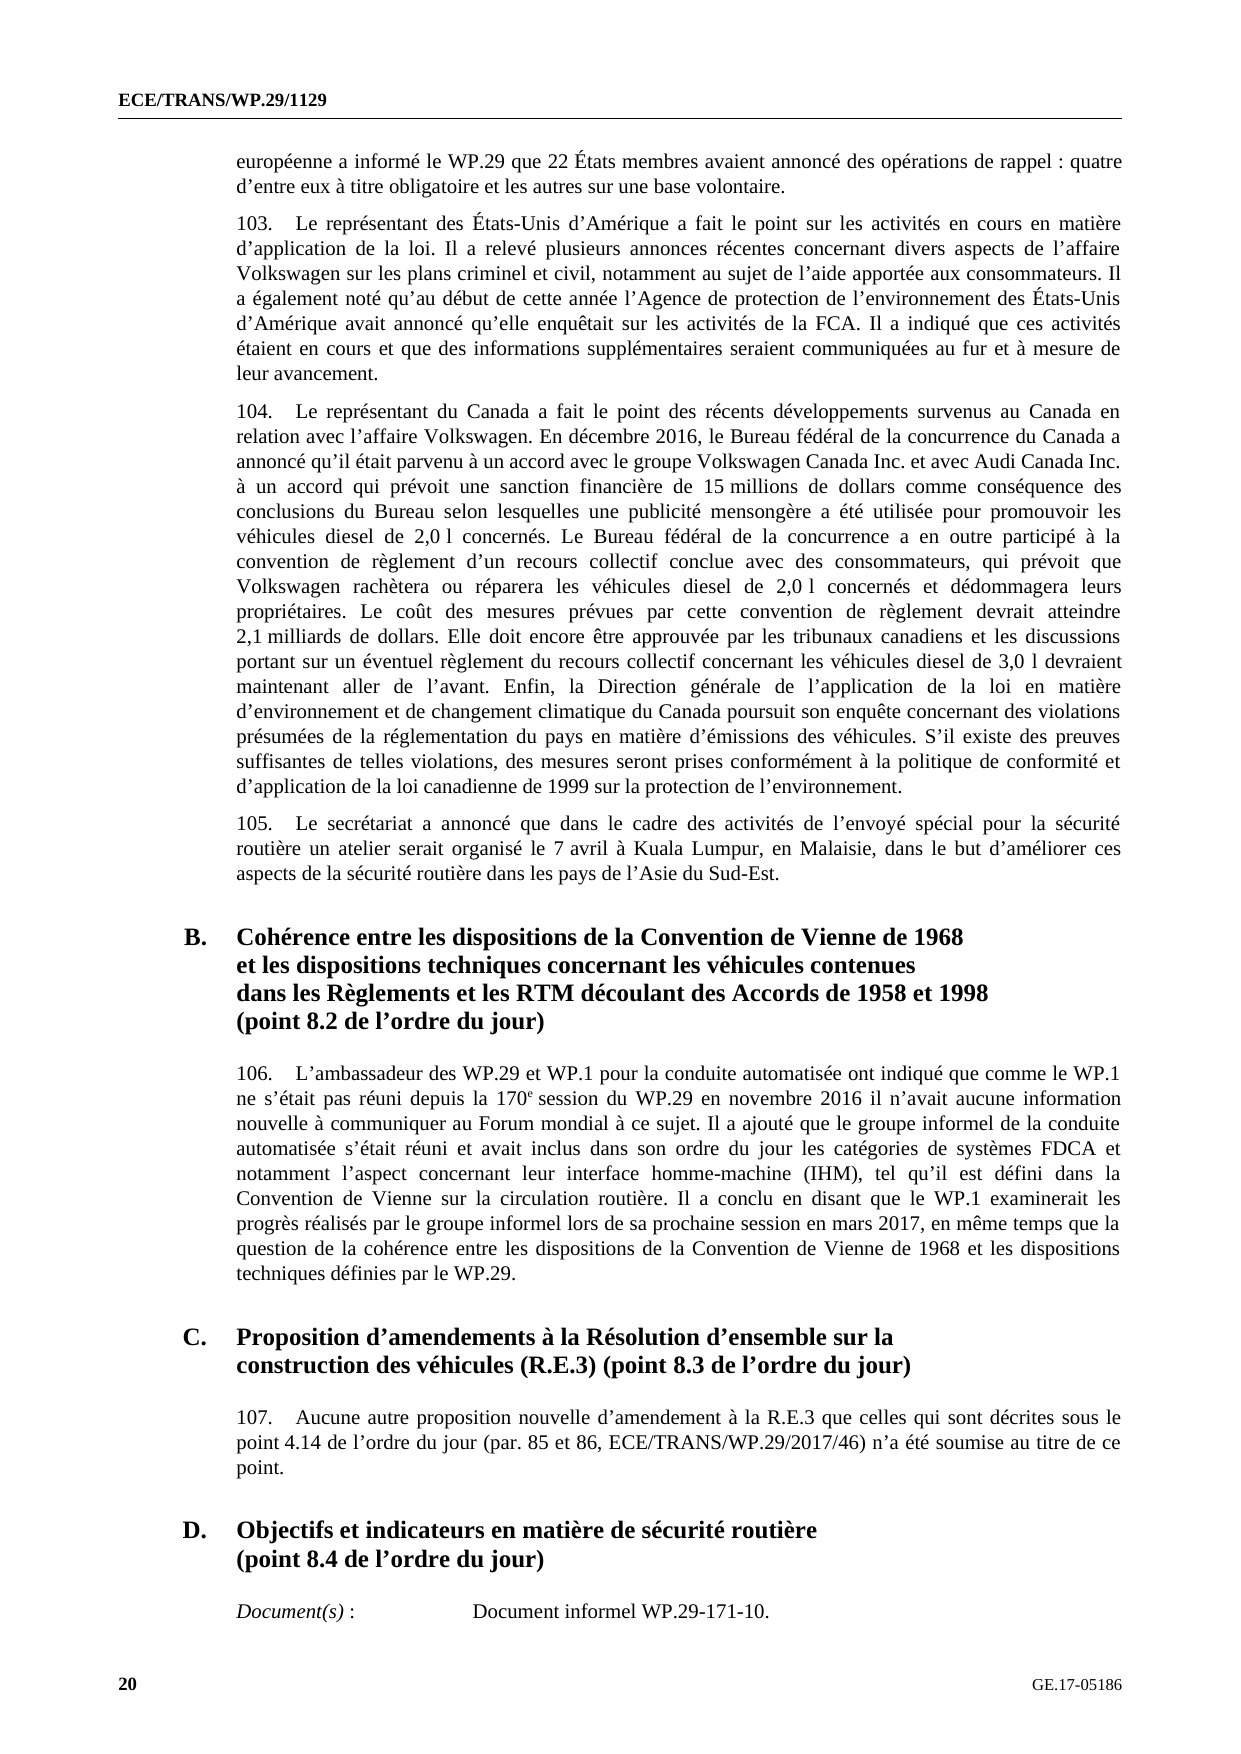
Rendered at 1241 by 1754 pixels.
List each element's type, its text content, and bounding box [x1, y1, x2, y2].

text Le secrétariat a annoncé que dans le cadre des activités de l’envoyé spécial pour la sécurité routière un atelier serait organisé le 7 avril à Kuala Lumpur, en Malaisie, dans le but d’améliorer ces aspects de la sécurité routière dans les pays de l’Asie du Sud-Est. [236, 810, 1122, 885]
text Le représentant des États-Unis d’Amérique a fait le point sur les activités en cours en matière d’application de la loi. Il a relevé plusieurs annonces récentes concernant divers aspects de l’affaire Volkswagen sur les plans criminel et civil, notamment au sujet de l’aide apportée aux consommateurs. Il a également noté qu’au début de cette année l’Agence de protection de l’environnement des États-Unis d’Amérique avait annoncé qu’elle enquêtait sur les activités de la FCA. Il a indiqué que ces activités étaient en cours et que des informations supplémentaires seraient communiquées au fur et à mesure de leur avancement. [236, 210, 1122, 385]
text L’ambassadeur des WP.29 et WP.1 pour la conduite automatisée ont indiqué que comme le WP.1 ne s’était pas réuni depuis la 170e session du WP.29 en novembre 2016 il n’avait aucune information nouvelle à communiquer au Forum mondial à ce sujet. Il a ajouté que le groupe informel de la conduite automatisée s’était réuni et avait inclus dans son ordre du jour les catégories de systèmes FDCA et notamment l’aspect concernant leur interface homme-machine (IHM), tel qu’il est défini dans la Convention de Vienne sur la circulation routière. Il a conclu en disant que le WP.1 examinerait les progrès réalisés par le groupe informel lors de sa prochaine session en mars 2017, en même temps que la question de la cohérence entre les dispositions de la Convention de Vienne de 1968 et les dispositions techniques définies par le WP.29. [236, 1060, 1122, 1285]
text Document(s) : Document informel WP.29-171-10. [236, 1598, 1004, 1623]
text D. Objectifs et indicateurs en matière de sécurité routière (point 8.4 de l’ordre du jour) [118, 1516, 1004, 1573]
text C. Proposition d’amendements à la Résolution d’ensemble sur la construction des véhicules (R.E.3) (point 8.3 de l’ordre du jour) [118, 1323, 1004, 1379]
text Le représentant du Canada a fait le point des récents développements survenus au Canada en relation avec l’affaire Volkswagen. En décembre 2016, le Bureau fédéral de la concurrence du Canada a annoncé qu’il était parvenu à un accord avec le groupe Volkswagen Canada Inc. et avec Audi Canada Inc. à un accord qui prévoit une sanction financière de 15 millions de dollars comme conséquence des conclusions du Bureau selon lesquelles une publicité mensongère a été utilisée pour promouvoir les véhicules diesel de 2,0 l concernés. Le Bureau fédéral de la concurrence a en outre participé à la convention de règlement d’un recours collectif conclue avec des consommateurs, qui prévoit que Volkswagen rachètera ou réparera les véhicules diesel de 2,0 l concernés et dédommagera leurs propriétaires. Le coût des mesures prévues par cette convention de règlement devrait atteindre 2,1 milliards de dollars. Elle doit encore être approuvée par les tribunaux canadiens et les discussions portant sur un éventuel règlement du recours collectif concernant les véhicules diesel de 3,0 l devraient maintenant aller de l’avant. Enfin, la Direction générale de l’application de la loi en matière d’environnement et de changement climatique du Canada poursuit son enquête concernant des violations présumées de la réglementation du pays en matière d’émissions des véhicules. S’il existe des preuves suffisantes de telles violations, des mesures seront prises conformément à la politique de conformité et d’application de la loi canadienne de 1999 sur la protection de l’environnement. [236, 398, 1122, 798]
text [236, 148, 1122, 198]
text Aucune autre proposition nouvelle d’amendement à la R.E.3 que celles qui sont décrites sous le point 4.14 de l’ordre du jour (par. 85 et 86, ECE/TRANS/WP.29/2017/46) n’a été soumise au titre de ce point. [236, 1404, 1122, 1479]
text B. Cohérence entre les dispositions de la Convention de Vienne de 1968 et les dispositions techniques concernant les véhicules contenues dans les Règlements et les RTM découlant des Accords de 1958 et 1998 (point 8.2 de l’ordre du jour) [118, 923, 1004, 1035]
